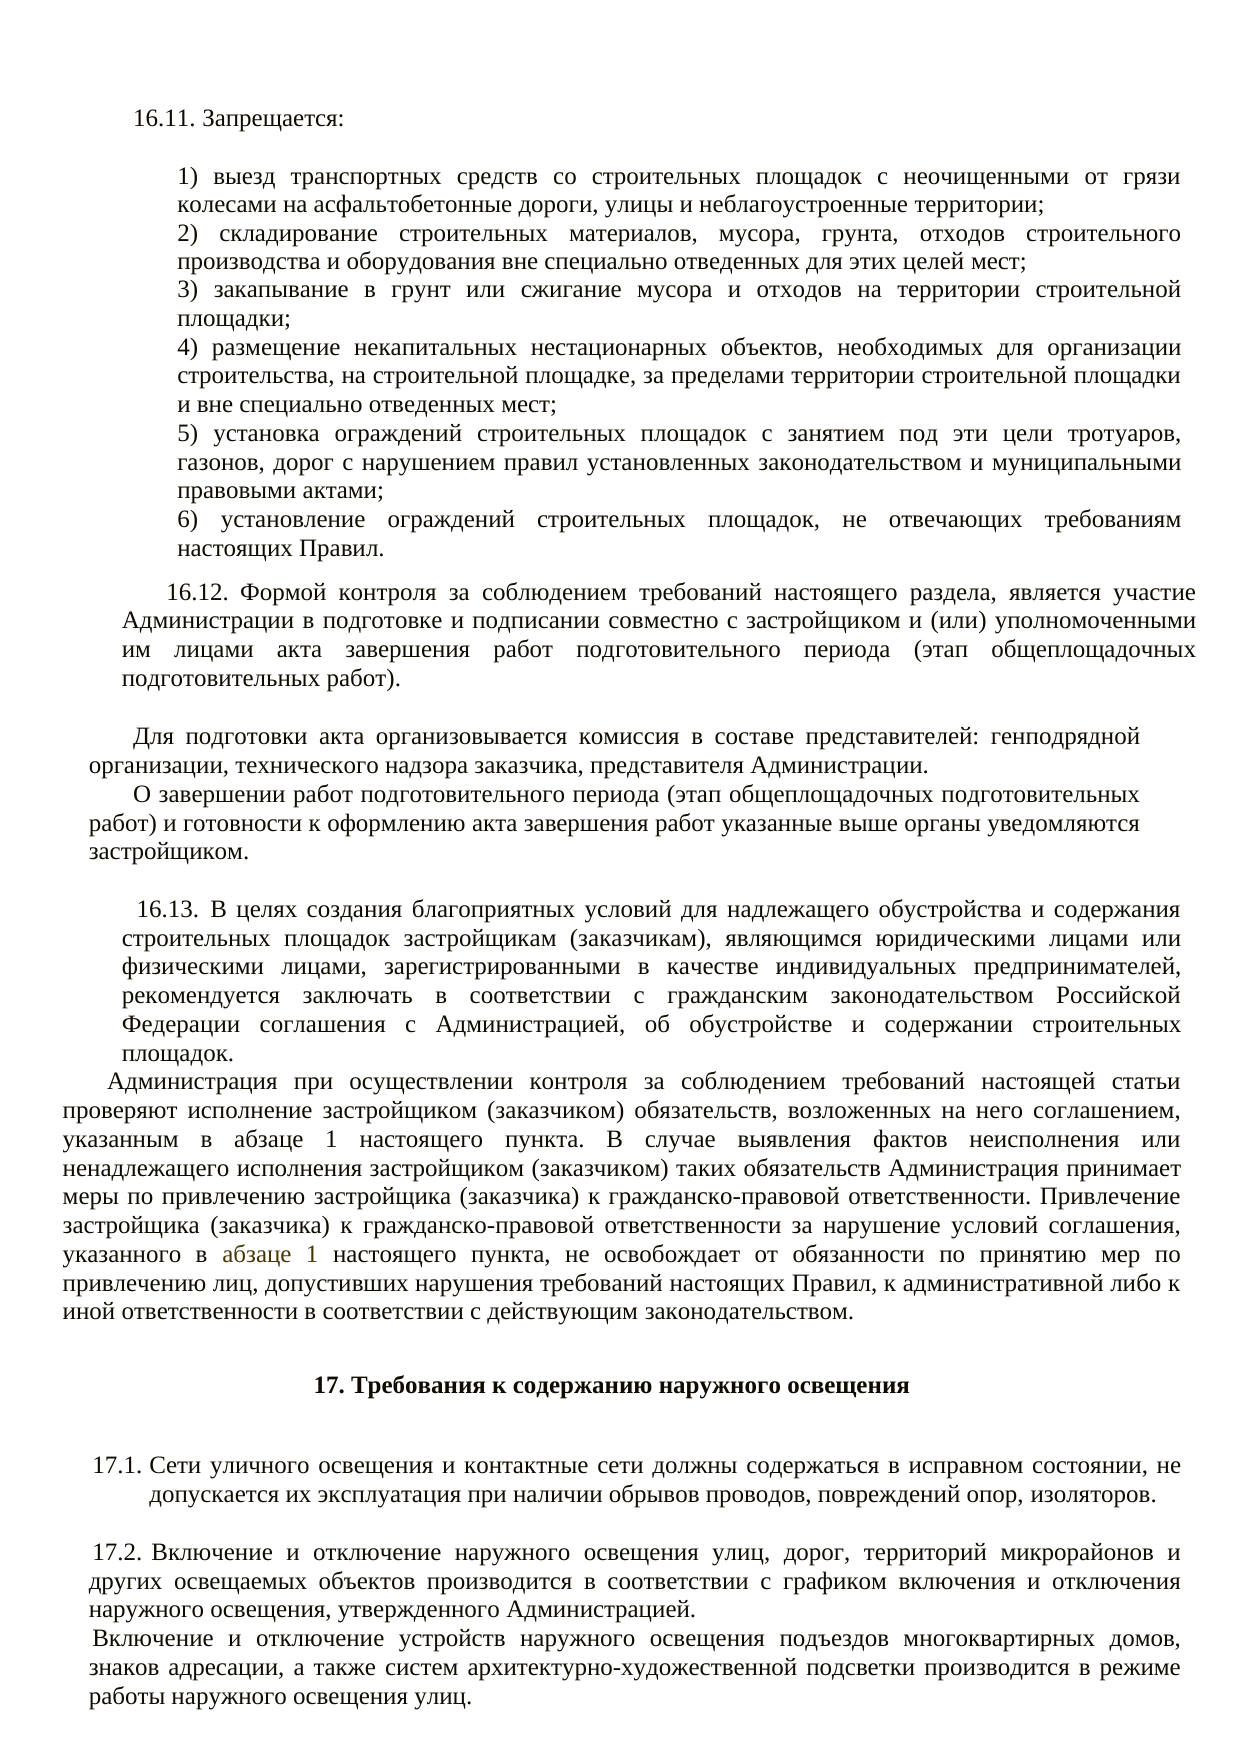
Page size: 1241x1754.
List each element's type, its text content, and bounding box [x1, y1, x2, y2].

list выезд транспортных средств со строительных площадок с неочищенными от грязи колесами на асфальтобетонные дороги, улицы и неблагоустроенные территории; [177, 162, 1182, 218]
list Формой контроля за соблюдением требований настоящего раздела, является участие Администрации в подготовке и подписании совместно с застройщиком и (или) уполномоченными им лицами акта завершения работ подготовительного периода (этап общеплощадочных подготовительных работ). [122, 577, 1197, 692]
list Включение и отключение наружного освещения улиц, дорог, территорий микрорайонов и других освещаемых объектов производится в соответствии с графиком включения и отключения наружного освещения, утвержденного Администрацией. [88, 1537, 1182, 1623]
subtitle 17. Требования к содержанию наружного освещения [307, 1370, 1182, 1398]
list В целях создания благоприятных условий для надлежащего обустройства и содержания строительных площадок застройщикам (заказчикам), являющимся юридическими лицами или физическими лицами, зарегистрированными в качестве индивидуальных предпринимателей, рекомендуется заключать в соответствии с гражданским законодательством Российской Федерации соглашения с Администрацией, об обустройстве и содержании строительных площадок. [122, 894, 1182, 1066]
list Сети уличного освещения и контактные сети должны содержаться в исправном состоянии, не допускается их эксплуатация при наличии обрывов проводов, повреждений опор, изоляторов. [92, 1450, 1182, 1508]
list установление ограждений строительных площадок, не отвечающих требованиям настоящих Правил. [177, 505, 1182, 562]
text Для подготовки акта организовывается комиссия в составе представителей: генподрядной организации, технического надзора заказчика, представителя Администрации. [88, 722, 1141, 779]
list установка ограждений строительных площадок с занятием под эти цели тротуаров, газонов, дорог с нарушением правил установленных законодательством и муниципальными правовыми актами; [177, 418, 1182, 504]
text Включение и отключение устройств наружного освещения подъездов многоквартирных домов, знаков адресации, а также систем архитектурно-художественной подсветки производится в режиме работы наружного освещения улиц. [88, 1623, 1182, 1709]
list закапывание в грунт или сжигание мусора и отходов на территории строительной площадки; [177, 275, 1182, 332]
text Администрация при осуществлении контроля за соблюдением требований настоящей статьи проверяют исполнение застройщиком (заказчиком) обязательств, возложенных на него соглашением, указанным в абзаце 1 настоящего пункта. В случае выявления фактов неисполнения или ненадлежащего исполнения застройщиком (заказчиком) таких обязательств Администрация принимает меры по привлечению застройщика (заказчика) к гражданско-правовой ответственности. Привлечение застройщика (заказчика) к гражданско-правовой ответственности за нарушение условий соглашения, указанного в абзаце 1 настоящего пункта, не освобождает от обязанности по принятию мер по привлечению лиц, допустивших нарушения требований настоящих Правил, к административной либо к иной ответственности в соответствии с действующим законодательством. [62, 1066, 1182, 1325]
text О завершении работ подготовительного периода (этап общеплощадочных подготовительных работ) и готовности к оформлению акта завершения работ указанные выше органы уведомляются застройщиком. [88, 779, 1141, 865]
list складирование строительных материалов, мусора, грунта, отходов строительного производства и оборудования вне специально отведенных для этих целей мест; [177, 219, 1182, 275]
list размещение некапитальных нестационарных объектов, необходимых для организации строительства, на строительной площадке, за пределами территории строительной площадки и вне специально отведенных мест; [177, 332, 1182, 418]
list Запрещается: [133, 103, 1182, 131]
